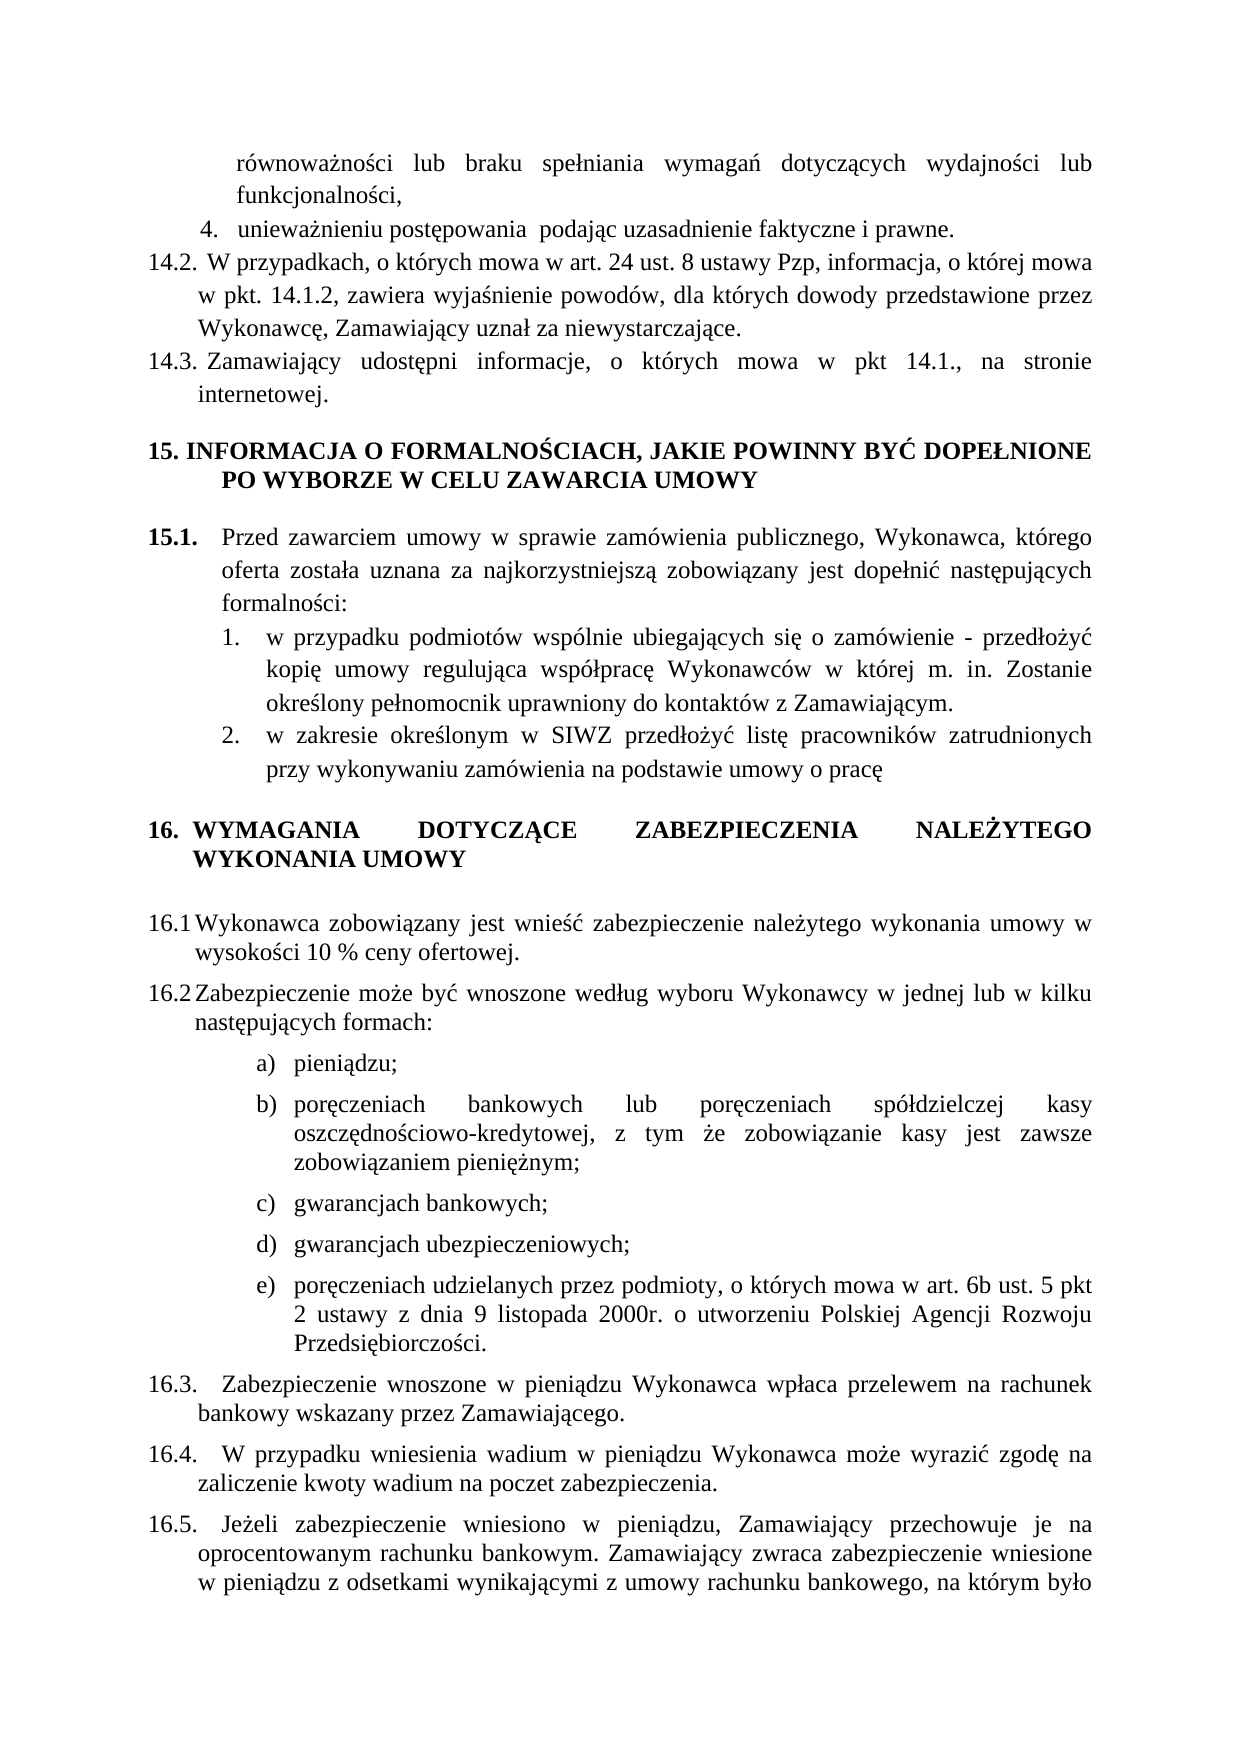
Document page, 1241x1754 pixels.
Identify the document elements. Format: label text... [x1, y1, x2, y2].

list Zamawiający udostępni informacje, o których mowa w pkt 14.1., na stronie internetowej. [148, 346, 1093, 407]
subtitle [148, 1509, 1093, 1595]
subtitle gwarancjach bankowych; [256, 1188, 1093, 1217]
subtitle Zabezpieczenie wnoszone w pieniądzu Wykonawca wpłaca przelewem na rachunek bankowy wskazany przez Zamawiającego. [148, 1369, 1093, 1427]
list w przypadku podmiotów wspólnie ubiegających się o zamówienie - przedłożyć kopię umowy regulująca współpracę Wykonawców w której m. in. Zostanie określony pełnomocnik uprawniony do kontaktów z Zamawiającym. [221, 622, 1093, 716]
list W przypadkach, o których mowa w art. 24 ust. 8 ustawy Pzp, informacja, o której mowa w pkt. 14.1.2, zawiera wyjaśnienie powodów, dla których dowody przedstawione przez Wykonawcę, Zamawiający uznał za niewystarczające. [148, 247, 1093, 341]
list w zakresie określonym w SIWZ przedłożyć listę pracowników zatrudnionych przy wykonywaniu zamówienia na podstawie umowy o pracę [221, 721, 1093, 782]
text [148, 148, 1093, 209]
subtitle gwarancjach ubezpieczeniowych; [256, 1229, 1093, 1258]
subtitle poręczeniach udzielanych przez podmioty, o których mowa w art. 6b ust. 5 pkt 2 ustawy z dnia 9 listopada 2000r. o utworzeniu Polskiej Agencji Rozwoju Przedsiębiorczości. [256, 1270, 1093, 1357]
text 4. unieważnieniu postępowania podając uzasadnienie faktyczne i prawne. [200, 214, 1093, 242]
subtitle poręczeniach bankowych lub poręczeniach spółdzielczej kasy oszczędnościowo-kredytowej, z tym że zobowiązanie kasy jest zawsze zobowiązaniem pieniężnym; [256, 1089, 1093, 1175]
subtitle Wykonawca zobowiązany jest wnieść zabezpieczenie należytego wykonania umowy w wysokości 10 % ceny ofertowej. [148, 908, 1093, 965]
subtitle pieniądzu; [256, 1048, 1093, 1077]
text 15.1. Przed zawarciem umowy w sprawie zamówienia publicznego, Wykonawca, którego oferta została uznana za najkorzystniejszą zobowiązany jest dopełnić następujących formalności: [148, 522, 1093, 617]
text 15. INFORMACJA O FORMALNOŚCIACH, JAKIE POWINNY BYĆ DOPEŁNIONE PO WYBORZE W CELU ZAWARCIA UMOWY [148, 436, 1093, 494]
subtitle Zabezpieczenie może być wnoszone według wyboru Wykonawcy w jednej lub w kilku następujących formach: [148, 978, 1093, 1035]
subtitle W przypadku wniesienia wadium w pieniądzu Wykonawca może wyrazić zgodę na zaliczenie kwoty wadium na poczet zabezpieczenia. [148, 1439, 1093, 1497]
list WYMAGANIA DOTYCZĄCE ZABEZPIECZENIA NALEŻYTEGO WYKONANIA UMOWY [148, 815, 1093, 873]
